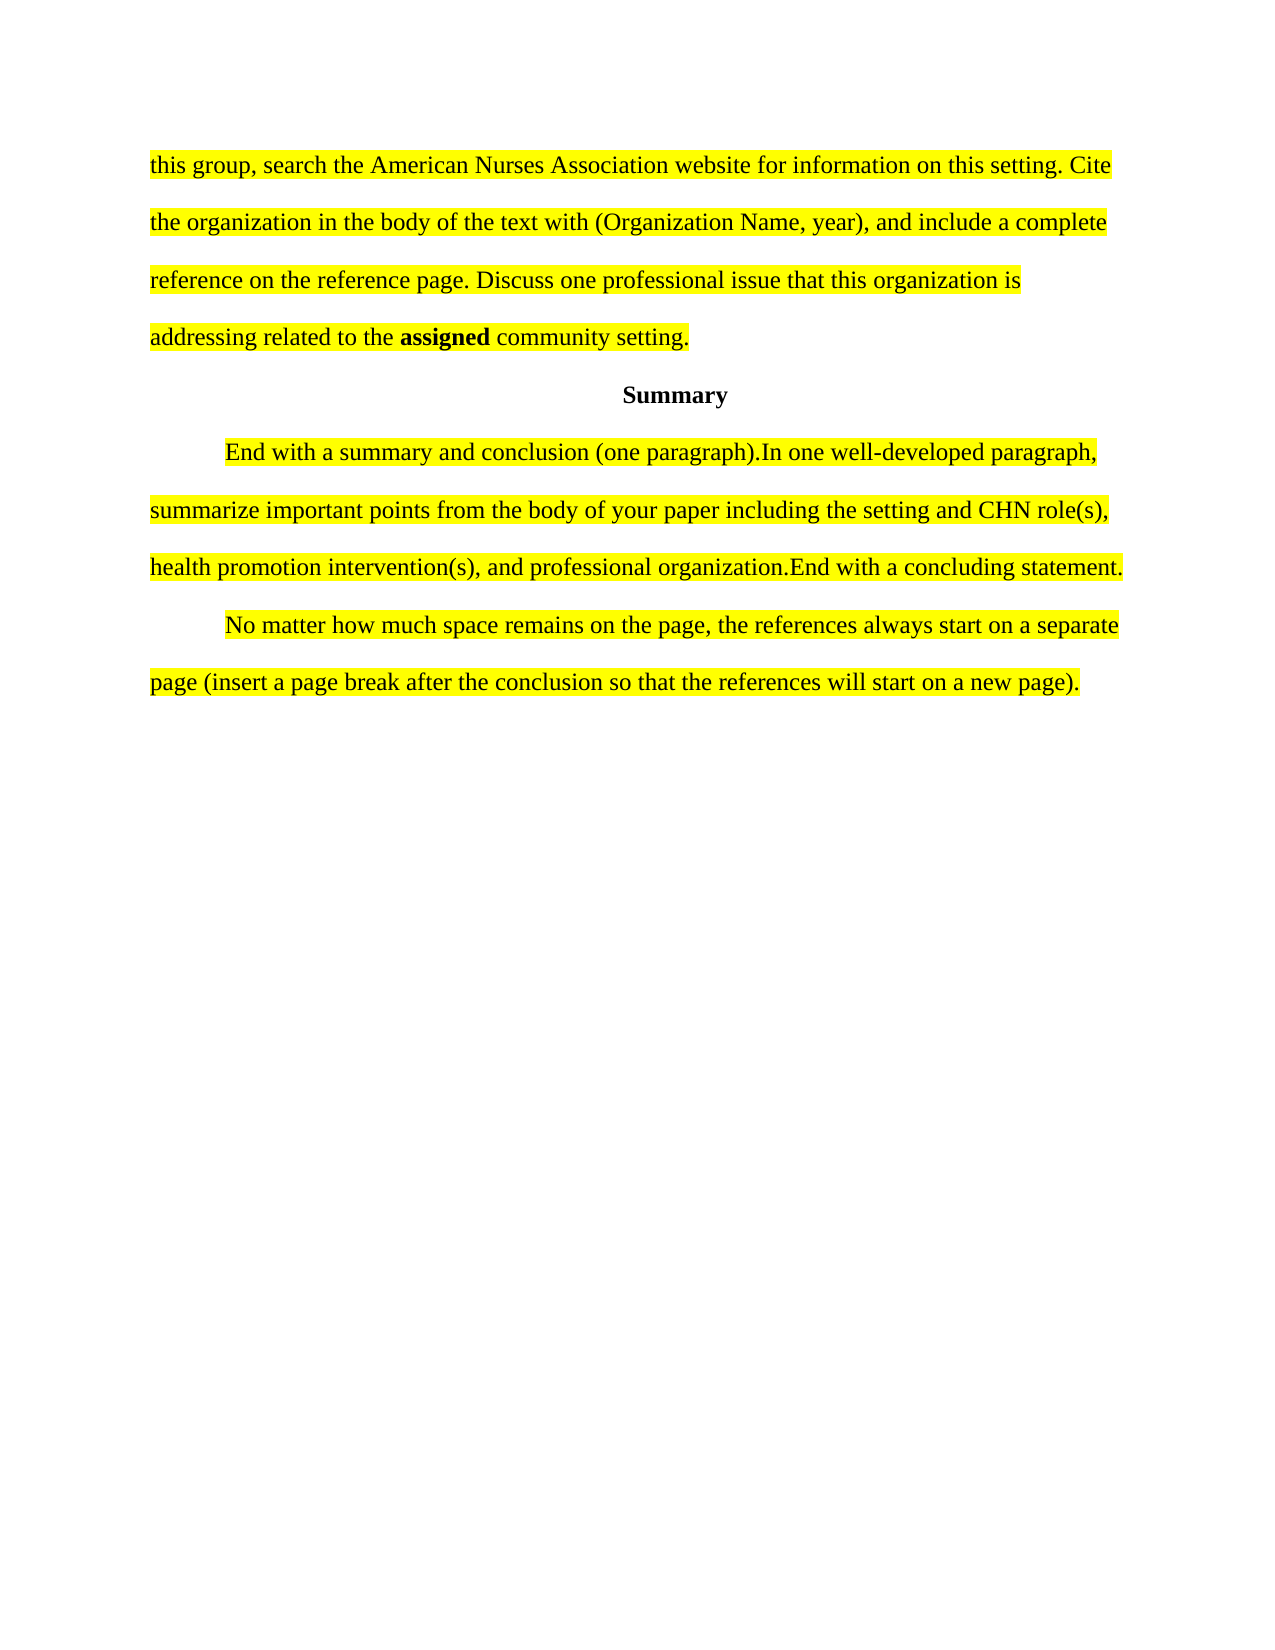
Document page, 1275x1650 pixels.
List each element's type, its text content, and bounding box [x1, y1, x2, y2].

text Summary [150, 380, 1125, 409]
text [150, 150, 1125, 351]
text No matter how much space remains on the page, the references always start on a separate page (insert a page break after the conclusion so that the references will start on a new page). [150, 610, 1125, 696]
text End with a summary and conclusion (one paragraph).In one well-developed paragraph, summarize important points from the body of your paper including the setting and CHN role(s), health promotion intervention(s), and professional organization.End with a concluding statement. [150, 437, 1125, 581]
